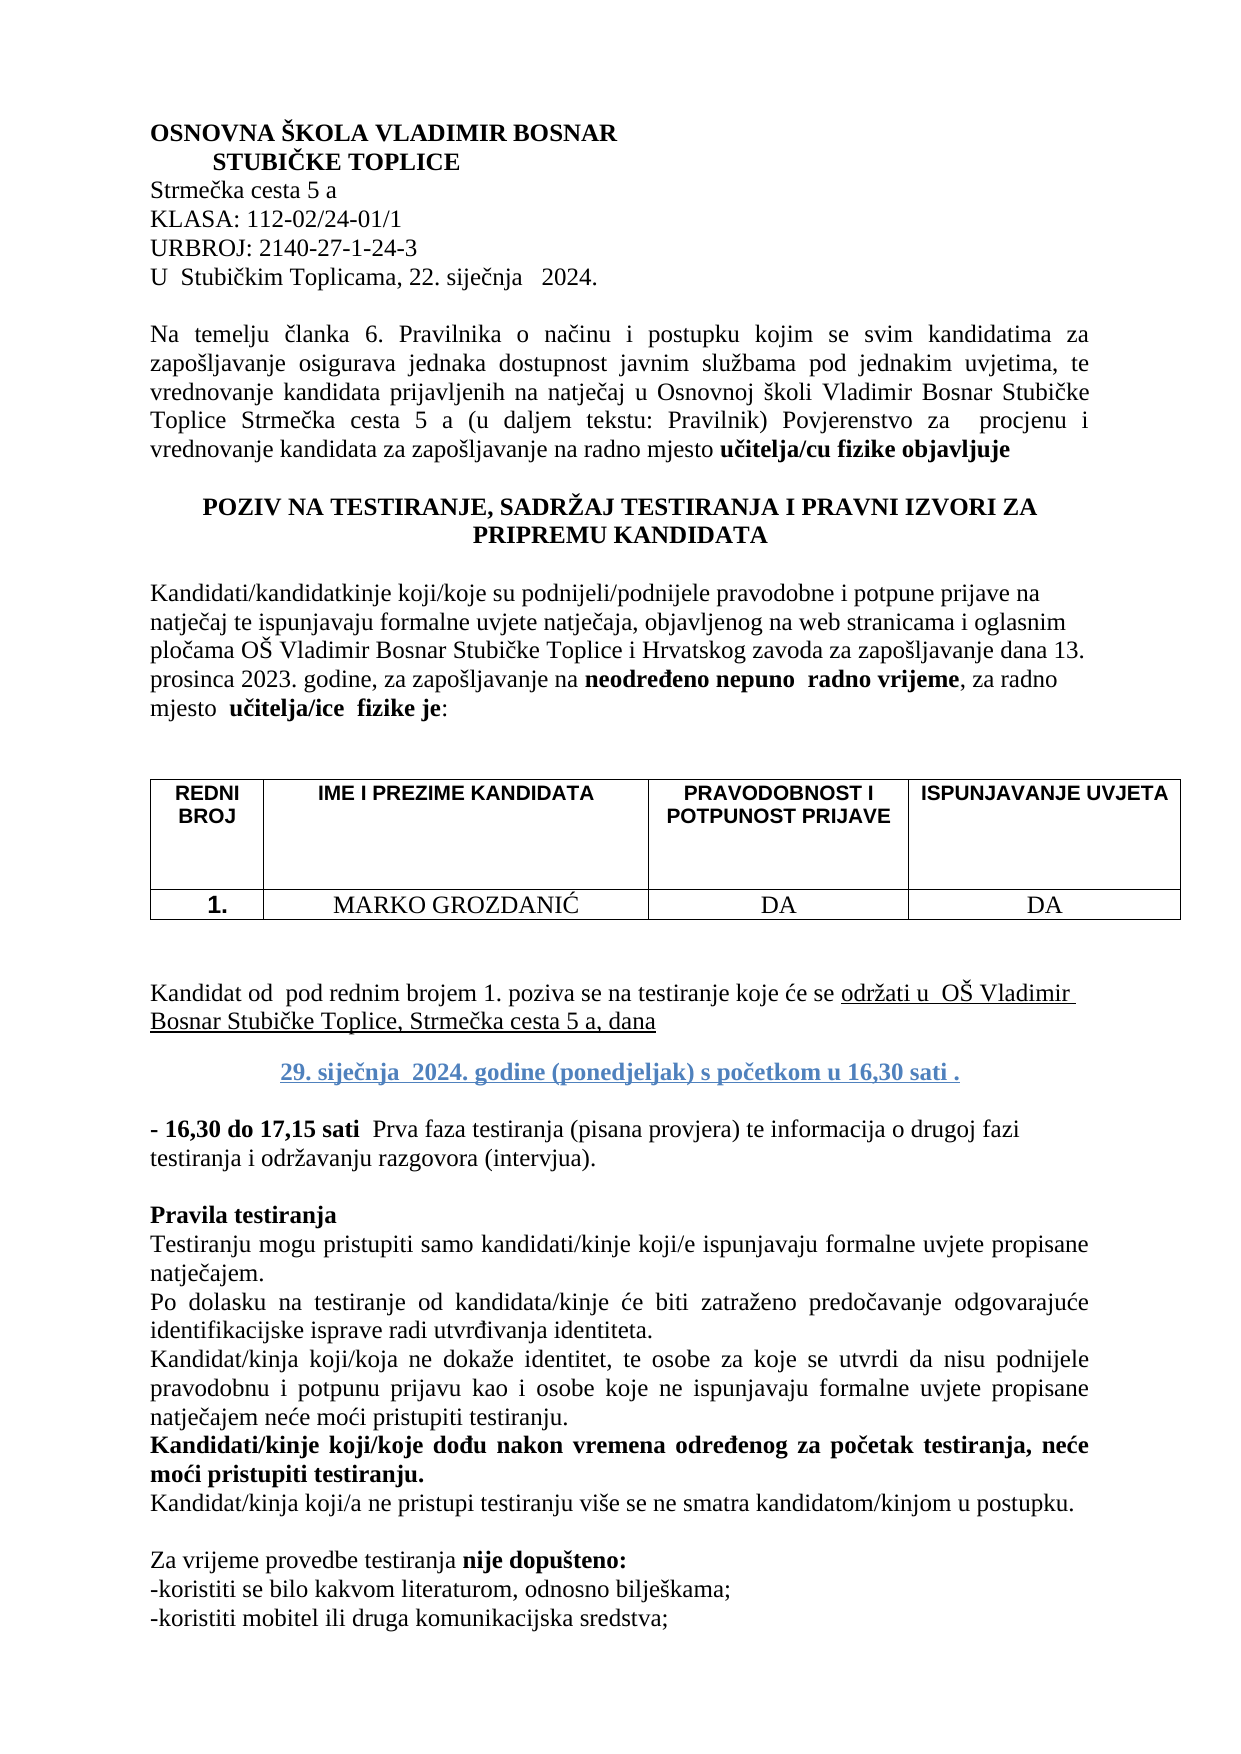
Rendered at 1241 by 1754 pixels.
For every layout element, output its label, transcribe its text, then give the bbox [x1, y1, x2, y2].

text POZIV NA TESTIRANJE, SADRŽAJ TESTIRANJA I PRAVNI IZVORI ZA PRIPREMU KANDIDATA [150, 492, 1090, 549]
text Po dolasku na testiranje od kandidata/kinje će biti zatraženo predočavanje odgovarajuće identifikacijske isprave radi utvrđivanja identiteta. [150, 1287, 1090, 1344]
text -koristiti mobitel ili druga komunikacijska sredstva; [150, 1603, 1090, 1632]
table_cell [151, 890, 263, 919]
table_cell DA [909, 890, 1180, 919]
text U Stubičkim Toplicama, 22. siječnja 2024. [150, 262, 1090, 291]
text Kandidat/kinja koji/a ne pristupi testiranju više se ne smatra kandidatom/kinjom u postupku. [150, 1488, 1090, 1517]
text Testiranju mogu pristupiti samo kandidati/kinje koji/e ispunjavaju formalne uvjete propisane natječajem. [150, 1229, 1090, 1287]
text Na temelju članka 6. Pravilnika o načinu i postupku kojim se svim kandidatima za zapošljavanje osigurava jednaka dostupnost javnim službama pod jednakim uvjetima, te vrednovanje kandidata prijavljenih na natječaj u Osnovnoj školi Vladimir Bosnar Stubičke Toplice Strmečka cesta 5 a (u daljem tekstu: Pravilnik) Povjerenstvo za procjenu i vrednovanje kandidata za zapošljavanje na radno mjesto učitelja/cu fizike objavljuje [150, 319, 1090, 463]
table_header IME I PREZIME KANDIDATA [264, 780, 648, 889]
text - 16,30 do 17,15 sati Prva faza testiranja (pisana provjera) te informacija o drugoj fazi testiranja i održavanju razgovora (intervjua). [150, 1114, 1090, 1172]
text URBROJ: 2140-27-1-24-3 [150, 233, 1090, 262]
table_cell MARKO GROZDANIĆ [264, 890, 648, 919]
table_header ISPUNJAVANJE UVJETA [909, 780, 1180, 889]
text Za vrijeme provedbe testiranja nije dopušteno: [150, 1546, 1090, 1574]
text OSNOVNA ŠKOLA VLADIMIR BOSNAR [150, 118, 1090, 147]
table_cell DA [649, 890, 908, 919]
text STUBIČKE TOPLICE [150, 147, 1090, 176]
text Pravila testiranja [150, 1201, 1090, 1229]
text Kandidati/kandidatkinje koji/koje su podnijeli/podnijele pravodobne i potpune prijave na natječaj te ispunjavaju formalne uvjete natječaja, objavljenog na web stranicama i oglasnim pločama OŠ Vladimir Bosnar Stubičke Toplice i Hrvatskog zavoda za zapošljavanje dana 13. prosinca 2023. godine, za zapošljavanje na neodređeno nepuno radno vrijeme, za radno mjesto učitelja/ice fizike je: [150, 578, 1090, 722]
text -koristiti se bilo kakvom literaturom, odnosno bilješkama; [150, 1574, 1090, 1603]
text Kandidat od pod rednim brojem 1. poziva se na testiranje koje će se održati u OŠ Vladimir Bosnar Stubičke Toplice, Strmečka cesta 5 a, dana [150, 978, 1090, 1035]
text KLASA: 112-02/24-01/1 [150, 204, 1090, 233]
table_header PRAVODOBNOST I POTPUNOST PRIJAVE [649, 780, 908, 889]
text Strmečka cesta 5 a [150, 176, 1090, 204]
table_header REDNI BROJ [151, 780, 263, 889]
text Kandidati/kinje koji/koje dođu nakon vremena određenog za početak testiranja, neće moći pristupiti testiranju. [150, 1431, 1090, 1488]
text Kandidat/kinja koji/koja ne dokaže identitet, te osobe za koje se utvrdi da nisu podnijele pravodobnu i potpunu prijavu kao i osobe koje ne ispunjavaju formalne uvjete propisane natječajem neće moći pristupiti testiranju. [150, 1344, 1090, 1431]
text 29. siječnja 2024. godine (ponedjeljak) s početkom u 16,30 sati . [150, 1057, 1090, 1086]
